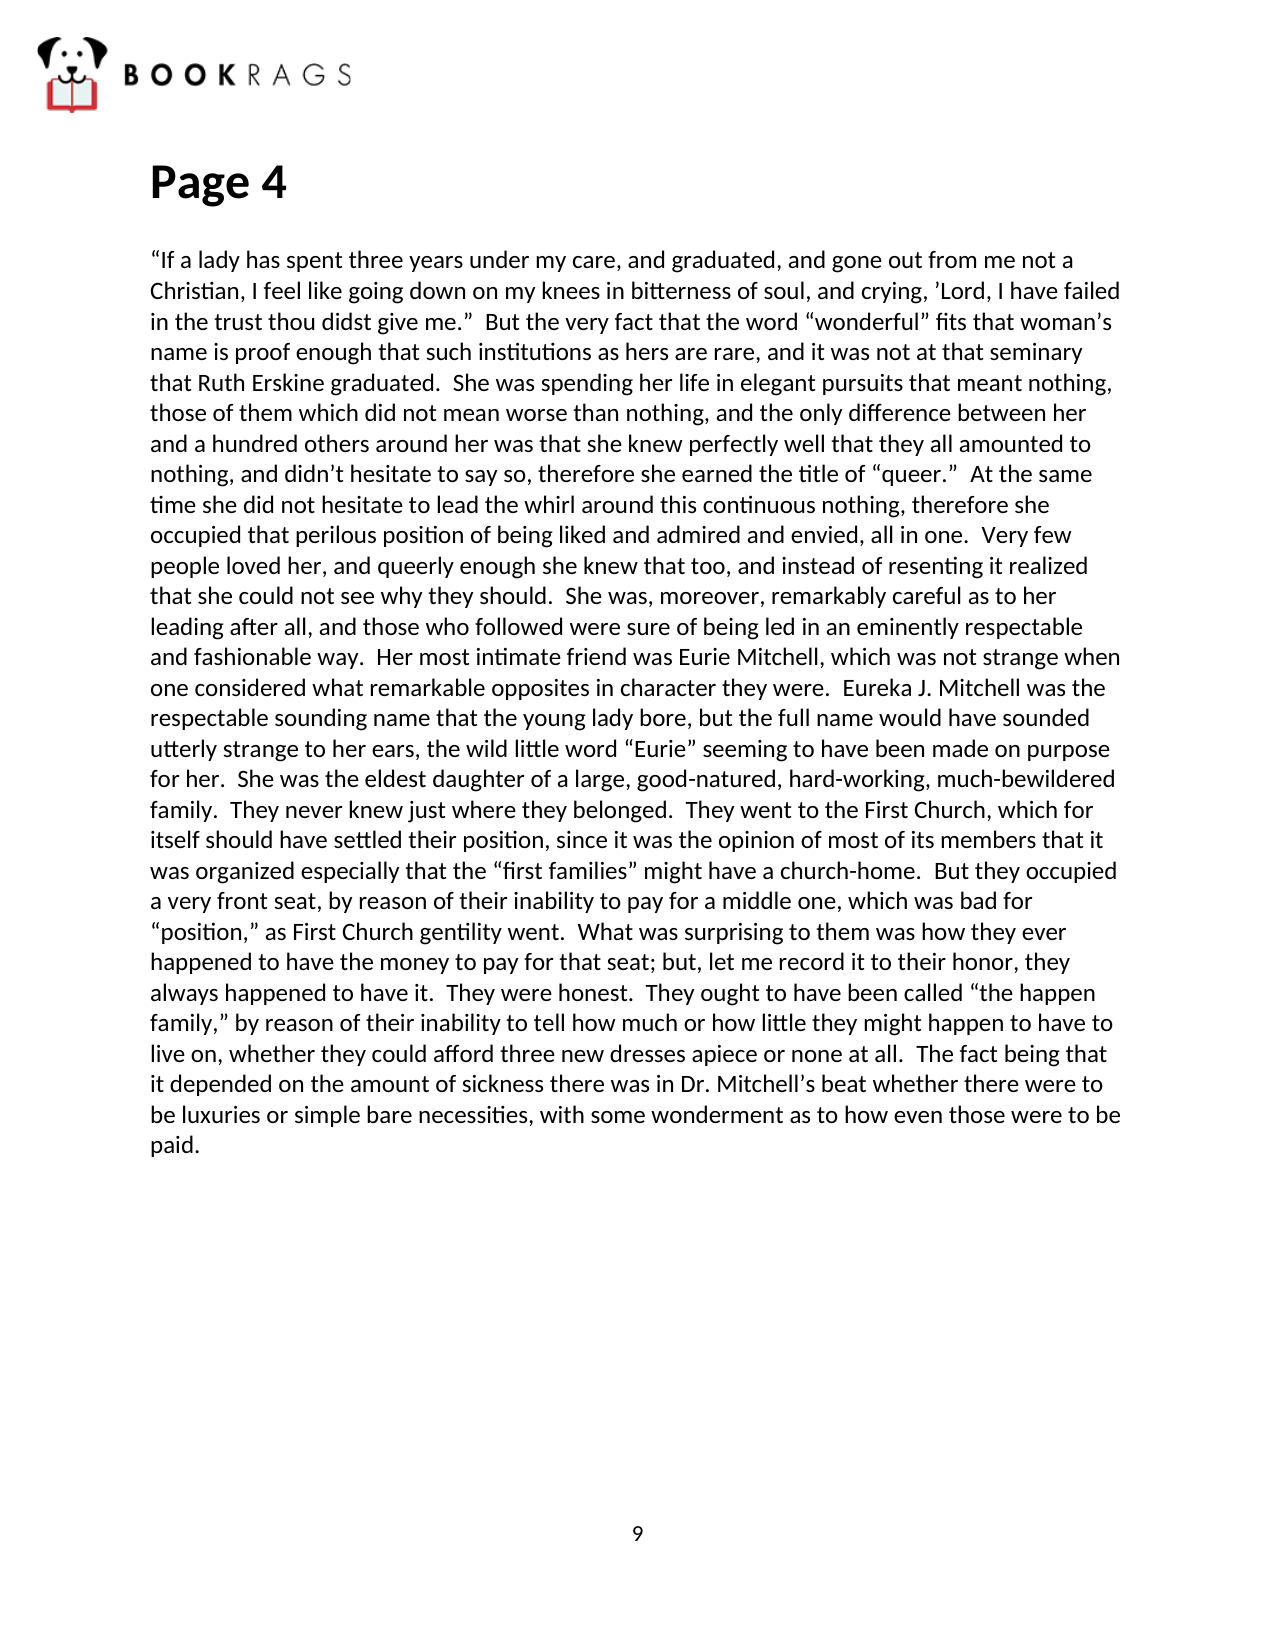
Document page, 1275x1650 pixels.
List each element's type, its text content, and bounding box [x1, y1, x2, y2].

text “If a lady has spent three years under my care, and graduated, and gone out from me not a Christian, I feel like going down on my knees in bitterness of soul, and crying, ’Lord, I have failed in the trust thou didst give me.” But the very fact that the word “wonderful” fits that woman’s name is proof enough that such institutions as hers are rare, and it was not at that seminary that Ruth Erskine graduated. She was spending her life in elegant pursuits that meant nothing, those of them which did not mean worse than nothing, and the only difference between her and a hundred others around her was that she knew perfectly well that they all amounted to nothing, and didn’t hesitate to say so, therefore she earned the title of “queer.” At the same time she did not hesitate to lead the whirl around this continuous nothing, therefore she occupied that perilous position of being liked and admired and envied, all in one. Very few people loved her, and queerly enough she knew that too, and instead of resenting it realized that she could not see why they should. She was, moreover, remarkably careful as to her leading after all, and those who followed were sure of being led in an eminently respectable and fashionable way. Her most intimate friend was Eurie Mitchell, which was not strange when one considered what remarkable opposites in character they were. Eureka J. Mitchell was the respectable sounding name that the young lady bore, but the full name would have sounded utterly strange to her ears, the wild little word “Eurie” seeming to have been made on purpose for her. She was the eldest daughter of a large, good-natured, hard-working, much-bewildered family. They never knew just where they belonged. They went to the First Church, which for itself should have settled their position, since it was the opinion of most of its members that it was organized especially that the “first families” might have a church-home. But they occupied a very front seat, by reason of their inability to pay for a middle one, which was bad for “position,” as First Church gentility went. What was surprising to them was how they ever happened to have the money to pay for that seat; but, let me record it to their honor, they always happened to have it. They were honest. They ought to have been called “the happen family,” by reason of their inability to tell how much or how little they might happen to have to live on, whether they could afford three new dresses apiece or none at all. The fact being that it depended on the amount of sickness there was in Dr. Mitchell’s beat whether there were to be luxuries or simple bare necessities, with some wonderment as to how even those were to be paid. [150, 244, 1125, 1160]
picture [37, 37, 351, 113]
text Page 4 [150, 150, 1125, 211]
